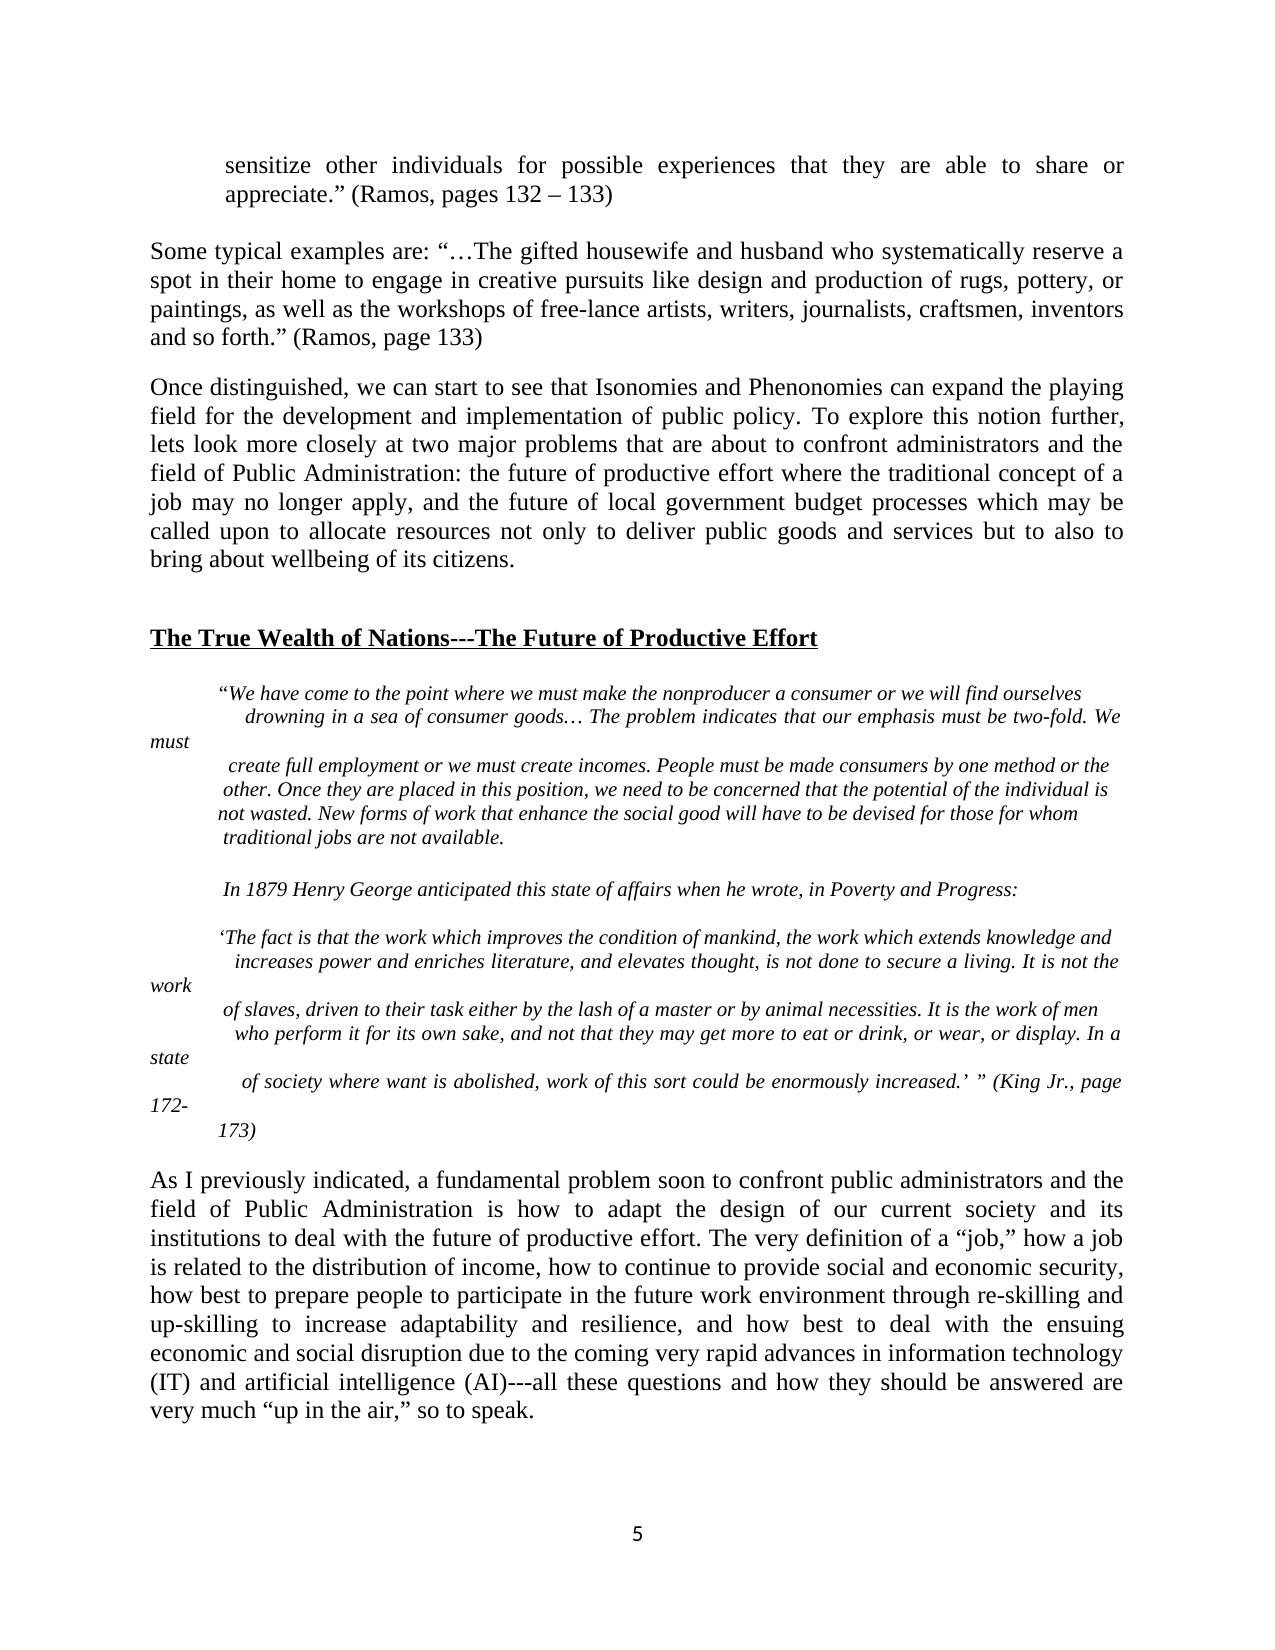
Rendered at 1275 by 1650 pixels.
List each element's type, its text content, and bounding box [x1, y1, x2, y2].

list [187, 150, 1125, 207]
text As I previously indicated, a fundamental problem soon to confront public administrators and the field of Public Administration is how to adapt the design of our current society and its institutions to deal with the future of productive effort. The very definition of a “job,” how a job is related to the distribution of income, how to continue to provide social and economic security, how best to prepare people to participate in the future work environment through re-skilling and up-skilling to increase adaptability and resilience, and how best to deal with the ensuing economic and social disruption due to the coming very rapid advances in information technology (IT) and artificial intelligence (AI)---all these questions and how they should be answered are very much “up in the air,” so to speak. [150, 1166, 1125, 1424]
text Once distinguished, we can start to see that Isonomies and Phenonomies can expand the playing field for the development and implementation of public policy. To explore this notion further, lets look more closely at two major problems that are about to confront administrators and the field of Public Administration: the future of productive effort where the traditional concept of a job may no longer apply, and the future of local government budget processes which may be called upon to allocate resources not only to deliver public goods and services but to also to bring about wellbeing of its citizens. [150, 372, 1125, 573]
text traditional jobs are not available. [150, 825, 1125, 849]
text “We have come to the point where we must make the nonproducer a consumer or we will find ourselves [150, 680, 1125, 704]
text of slaves, driven to their task either by the lash of a master or by animal necessities. It is the work of men [150, 997, 1125, 1021]
text The True Wealth of Nations---The Future of Productive Effort [150, 623, 1125, 652]
text Some typical examples are: “…The gifted housewife and husband who systematically reserve a spot in their home to engage in creative pursuits like design and production of rugs, pottery, or paintings, as well as the workshops of free-lance artists, writers, journalists, craftsmen, inventors and so forth.” (Ramos, page 133) [150, 236, 1125, 351]
text drowning in a sea of consumer goods… The problem indicates that our emphasis must be two-fold. We must [150, 704, 1125, 753]
text In 1879 Henry George anticipated this state of affairs when he wrote, in Poverty and Progress: [150, 877, 1125, 901]
text ‘The fact is that the work which improves the condition of mankind, the work which extends knowledge and [150, 925, 1125, 949]
text 173) [150, 1117, 1125, 1142]
text not wasted. New forms of work that enhance the social good will have to be devised for those for whom [150, 801, 1125, 825]
text create full employment or we must create incomes. People must be made consumers by one method or the [150, 753, 1125, 777]
text other. Once they are placed in this position, we need to be concerned that the potential of the individual is [150, 777, 1125, 801]
text of society where want is abolished, work of this sort could be enormously increased.’ ” (King Jr., page 172- [150, 1069, 1125, 1117]
text who perform it for its own sake, and not that they may get more to eat or drink, or wear, or display. In a state [150, 1021, 1125, 1069]
text increases power and enriches literature, and elevates thought, is not done to secure a living. It is not the work [150, 949, 1125, 997]
